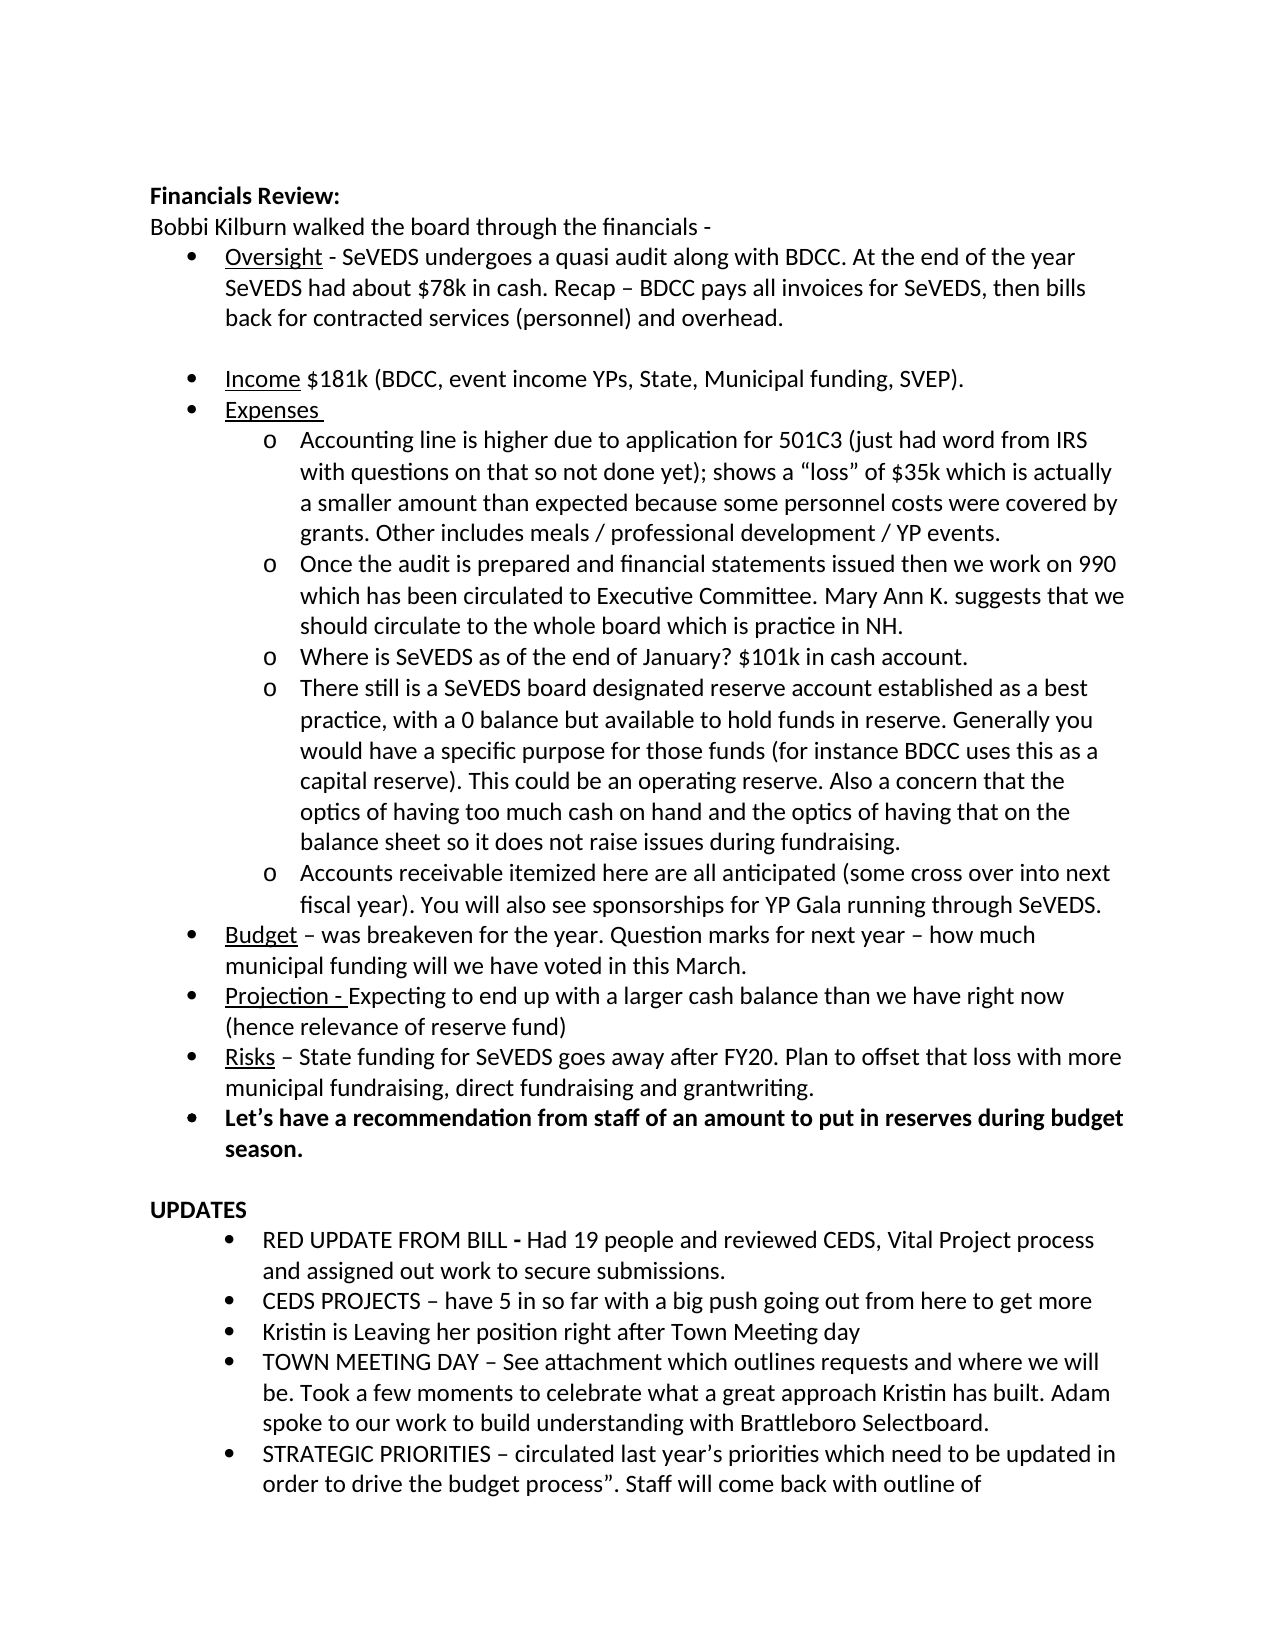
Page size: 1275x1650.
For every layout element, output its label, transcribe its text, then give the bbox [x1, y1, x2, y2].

list Let’s have a recommendation from staff of an amount to put in reserves during budget season. [187, 1102, 1125, 1163]
list Expenses [187, 394, 1125, 425]
list Risks – State funding for SeVEDS goes away after FY20. Plan to offset that loss with more municipal fundraising, direct fundraising and grantwriting. [187, 1041, 1125, 1102]
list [225, 1438, 1125, 1499]
list There still is a SeVEDS board designated reserve account established as a best practice, with a 0 balance but available to hold funds in reserve. Generally you would have a specific purpose for those funds (for instance BDCC uses this as a capital reserve). This could be an operating reserve. Also a concern that the optics of having too much cash on hand and the optics of having that on the balance sheet so it does not raise issues during fundraising. [262, 673, 1125, 857]
text UPDATES [150, 1194, 1125, 1224]
list Accounting line is higher due to application for 501C3 (just had word from IRS with questions on that so not done yet); shows a “loss” of $35k which is actually a smaller amount than expected because some personnel costs were covered by grants. Other includes meals / professional development / YP events. [262, 425, 1125, 548]
list TOWN MEETING DAY – See attachment which outlines requests and where we will be. Took a few moments to celebrate what a great approach Kristin has built. Adam spoke to our work to build understanding with Brattleboro Selectboard. [225, 1347, 1125, 1438]
list Oversight - SeVEDS undergoes a quasi audit along with BDCC. At the end of the year SeVEDS had about $78k in cash. Recap – BDCC pays all invoices for SeVEDS, then bills back for contracted services (personnel) and overhead. [187, 242, 1125, 333]
text Financials Review: [150, 181, 1125, 211]
list CEDS PROJECTS – have 5 in so far with a big push going out from here to get more [225, 1286, 1125, 1316]
list Where is SeVEDS as of the end of January? $101k in cash account. [262, 641, 1125, 673]
list Kristin is Leaving her position right after Town Meeting day [225, 1316, 1125, 1347]
list Accounts receivable itemized here are all anticipated (some cross over into next fiscal year). You will also see sponsorships for YP Gala running through SeVEDS. [262, 857, 1125, 919]
list Once the audit is prepared and financial statements issued then we work on 990 which has been circulated to Executive Committee. Mary Ann K. suggests that we should circulate to the whole board which is practice in NH. [262, 548, 1125, 641]
text Bobbi Kilburn walked the board through the financials - [150, 211, 1125, 242]
list Budget – was breakeven for the year. Question marks for next year – how much municipal funding will we have voted in this March. [187, 919, 1125, 980]
list RED UPDATE FROM BILL - Had 19 people and reviewed CEDS, Vital Project process and assigned out work to secure submissions. [225, 1224, 1125, 1286]
list Income $181k (BDCC, event income YPs, State, Municipal funding, SVEP). [187, 364, 1125, 394]
list Projection - Expecting to end up with a larger cash balance than we have right now (hence relevance of reserve fund) [187, 980, 1125, 1041]
